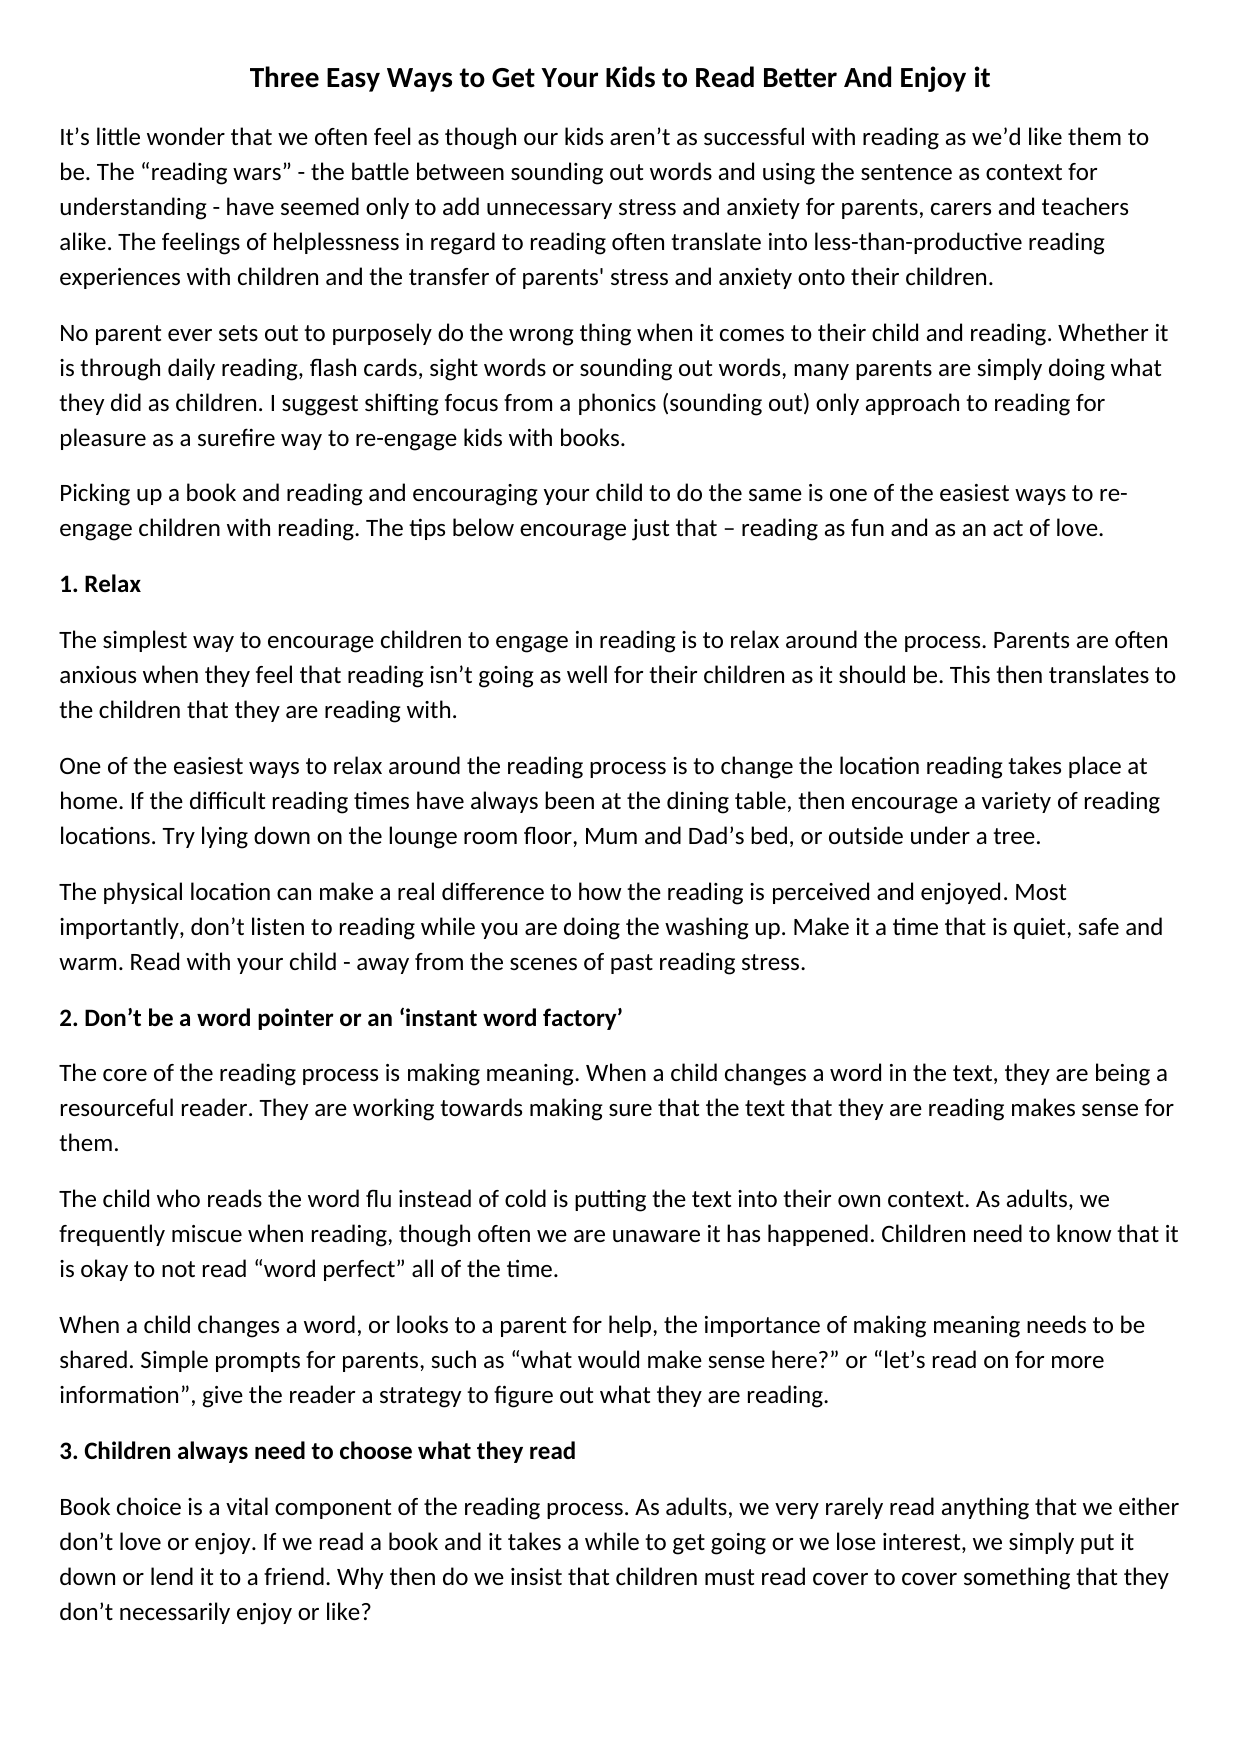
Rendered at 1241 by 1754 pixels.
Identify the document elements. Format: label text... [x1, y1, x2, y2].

text It’s little wonder that we often feel as though our kids aren’t as successful with reading as we’d like them to be. The “reading wars” - the battle between sounding out words and using the sentence as context for understanding - have seemed only to add unnecessary stress and anxiety for parents, carers and teachers alike. The feelings of helplessness in regard to reading often translate into less-than-productive reading experiences with children and the transfer of parents' stress and anxiety onto their children. [59, 121, 1181, 291]
text Book choice is a vital component of the reading process. As adults, we very rarely read anything that we either don’t love or enjoy. If we read a book and it takes a while to get going or we lose interest, we simply put it down or lend it to a friend. Why then do we insist that children must read cover to cover something that they don’t necessarily enjoy or like? [59, 1491, 1181, 1626]
text When a child changes a word, or looks to a parent for help, the importance of making meaning needs to be shared. Simple prompts for parents, such as “what would make sense here?” or “let’s read on for more information”, give the reader a strategy to figure out what they are reading. [59, 1309, 1181, 1410]
text 2. Don’t be a word pointer or an ‘instant word factory’ [59, 1002, 1181, 1032]
text Picking up a book and reading and encouraging your child to do the same is one of the easiest ways to re-engage children with reading. The tips below encourage just that – reading as fun and as an act of love. [59, 477, 1181, 543]
text The child who reads the word flu instead of cold is putting the text into their own context. As adults, we frequently miscue when reading, though often we are unaware it has happened. Children need to know that it is okay to not read “word perfect” all of the time. [59, 1183, 1181, 1284]
text 3. Children always need to choose what they read [59, 1435, 1181, 1466]
text One of the easiest ways to relax around the reading process is to change the location reading takes place at home. If the difficult reading times have always been at the dining table, then encourage a variety of reading locations. Try lying down on the lounge room floor, Mum and Dad’s bed, or outside under a tree. [59, 750, 1181, 851]
text Three Easy Ways to Get Your Kids to Read Better And Enjoy it [59, 59, 1181, 95]
text 1. Relax [59, 568, 1181, 599]
text The simplest way to encourage children to engage in reading is to relax around the process. Parents are often anxious when they feel that reading isn’t going as well for their children as it should be. This then translates to the children that they are reading with. [59, 624, 1181, 725]
text The physical location can make a real difference to how the reading is perceived and enjoyed. Most importantly, don’t listen to reading while you are doing the washing up. Make it a time that is quiet, safe and warm. Read with your child - away from the scenes of past reading stress. [59, 876, 1181, 976]
text The core of the reading process is making meaning. When a child changes a word in the text, they are being a resourceful reader. They are working towards making sure that the text that they are reading makes sense for them. [59, 1057, 1181, 1158]
text No parent ever sets out to purposely do the wrong thing when it comes to their child and reading. Whether it is through daily reading, flash cards, sight words or sounding out words, many parents are simply doing what they did as children. I suggest shifting focus from a phonics (sounding out) only approach to reading for pleasure as a surefire way to re-engage kids with books. [59, 317, 1181, 452]
